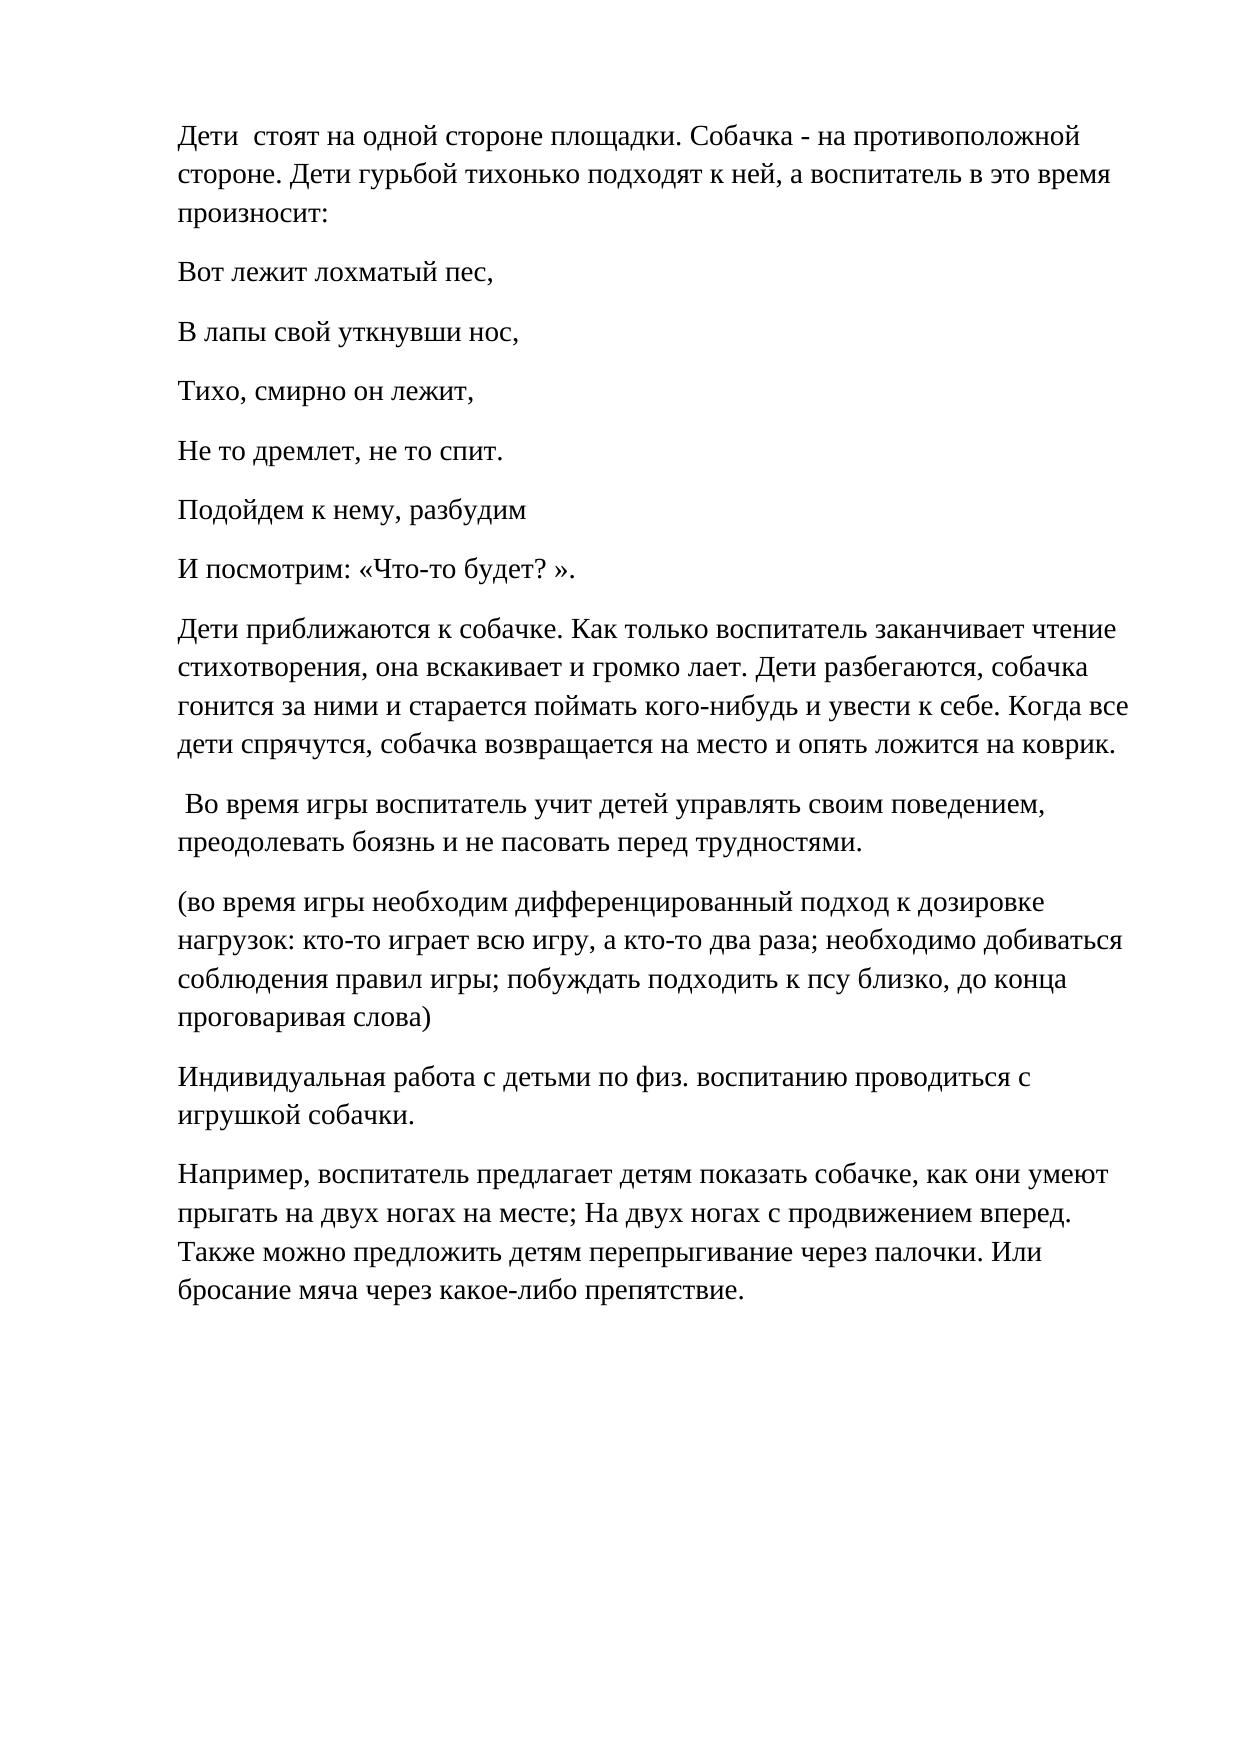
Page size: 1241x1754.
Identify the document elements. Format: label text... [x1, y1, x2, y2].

text (во время игры необходим дифференцированный подход к дозировке нагрузок: кто-то играет всю игру, а кто-то два раза; необходимо добиваться соблюдения правил игры; побуждать подходить к псу близко, до конца проговаривая слова) [177, 884, 1152, 1033]
text Вот лежит лохматый пес, [177, 254, 1152, 288]
text Индивидуальная работа с детьми по физ. воспитанию проводиться с игрушкой собачки. [177, 1059, 1152, 1131]
text И посмотрим: «Что-то будет? ». [177, 551, 1152, 585]
text Не то дремлет, не то спит. [177, 433, 1152, 466]
text Дети приближаются к собачке. Как только воспитатель заканчивает чтение стихотворения, она вскакивает и громко лает. Дети разбегаются, собачка гонится за ними и старается поймать кого-нибудь и увести к себе. Когда все дети спрячутся, собачка возвращается на место и опять ложится на коврик. [177, 611, 1152, 760]
text Во время игры воспитатель учит детей управлять своим поведением, преодолевать боязнь и не пасовать перед трудностями. [177, 786, 1152, 858]
text Подойдем к нему, разбудим [177, 492, 1152, 526]
text Тихо, смирно он лежит, [177, 373, 1152, 407]
text Например, воспитатель предлагает детям показать собачке, как они умеют прыгать на двух ногах на месте; На двух ногах с продвижением вперед. Также можно предложить детям перепрыгивание через палочки. Или бросание мяча через какое-либо препятствие. [177, 1157, 1152, 1306]
text Дети стоят на одной стороне площадки. Собачка - на противоположной стороне. Дети гурьбой тихонько подходят к ней, а воспитатель в это время произносит: [177, 118, 1152, 229]
text В лапы свой уткнувши нос, [177, 314, 1152, 347]
